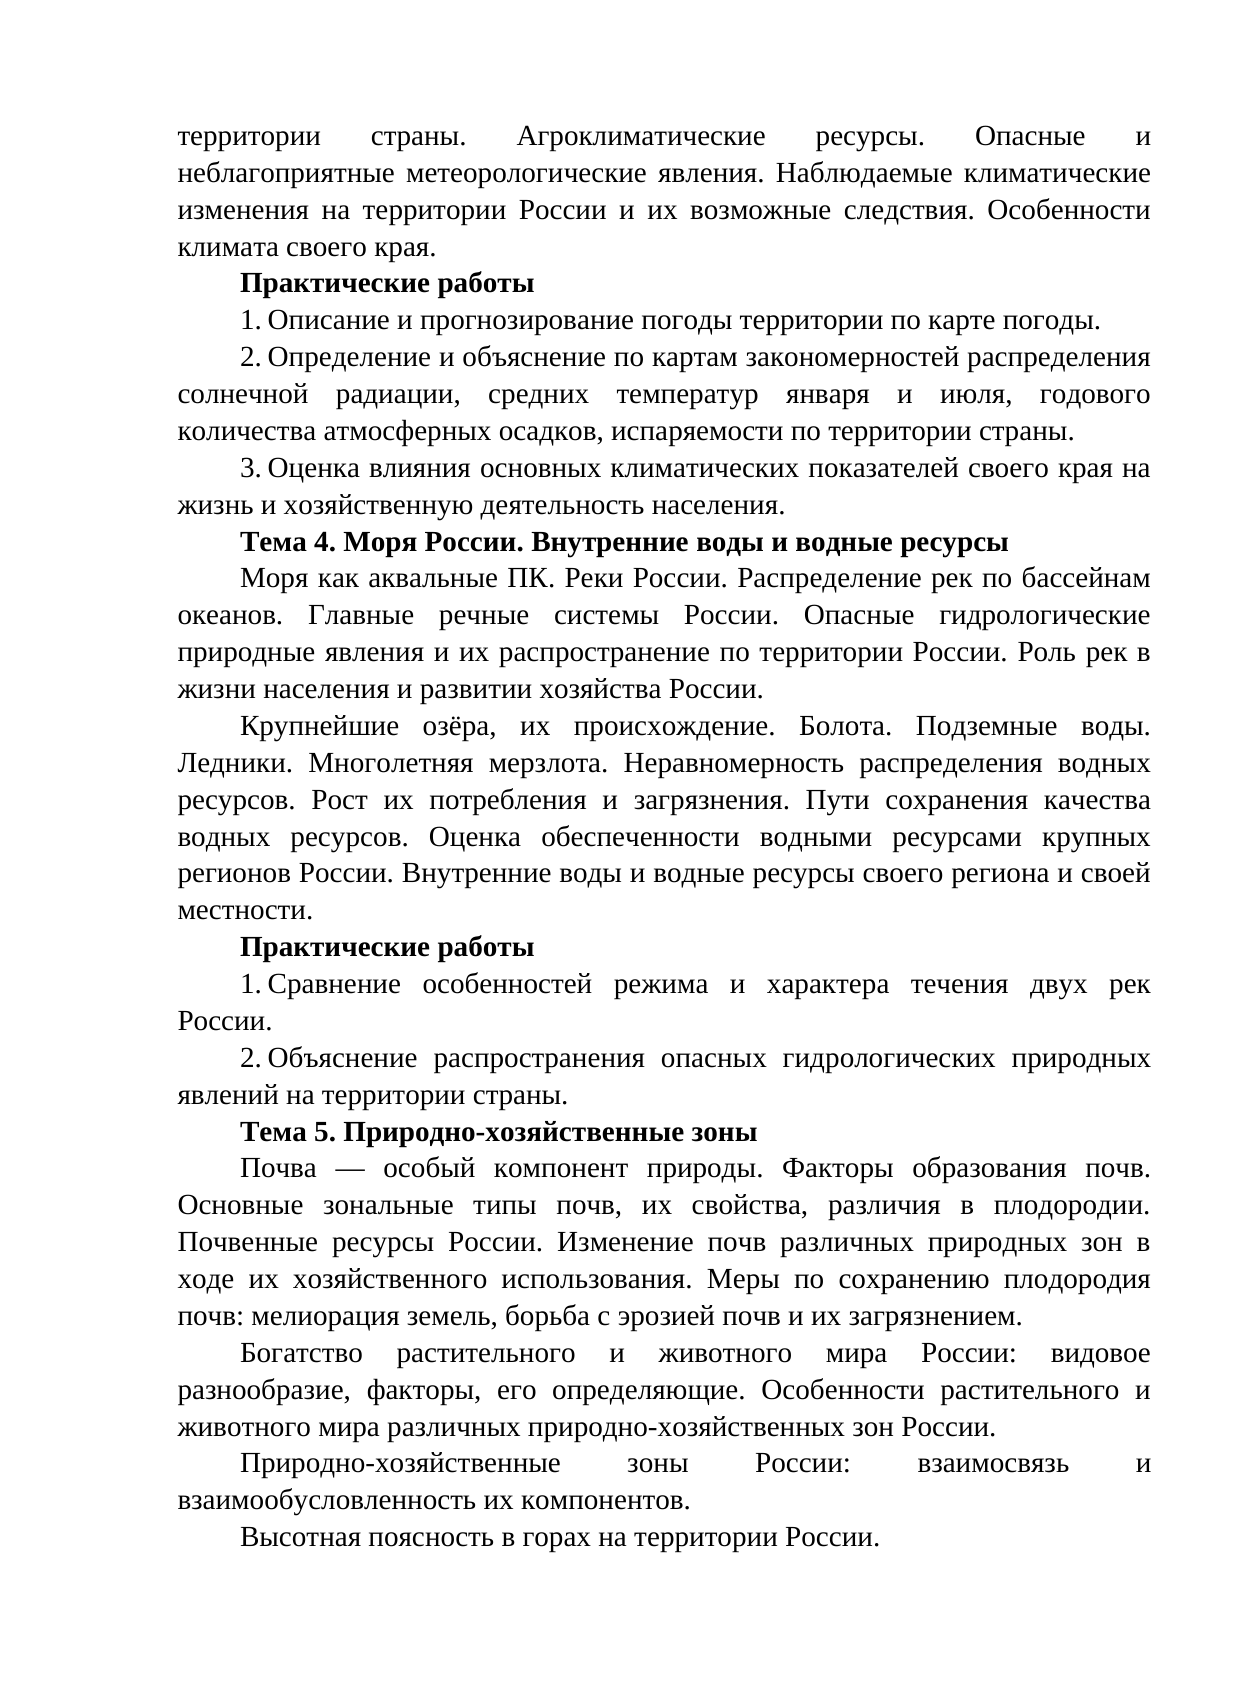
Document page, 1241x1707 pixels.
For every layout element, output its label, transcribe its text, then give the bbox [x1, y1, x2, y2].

text Тема 5. Природно-хозяйственные зоны [177, 1114, 1152, 1147]
text 1. Сравнение особенностей режима и характера течения двух рек России. [177, 966, 1152, 1037]
text Высотная поясность в горах на территории России. [177, 1519, 1152, 1553]
text Крупнейшие озёра, их происхождение. Болота. Подземные воды. Ледники. Многолетняя мерзлота. Неравномерность распределения водных ресурсов. Рост их потребления и загрязнения. Пути сохранения качества водных ресурсов. Оценка обеспеченности водными ресурсами крупных регионов России. Внутренние воды и водные ресурсы своего региона и своей местности. [177, 708, 1152, 926]
text 1. Описание и прогнозирование погоды территории по карте погоды. [177, 302, 1152, 336]
text Природно-хозяйственные зоны России: взаимосвязь и взаимообусловленность их компонентов. [177, 1446, 1152, 1516]
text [177, 118, 1152, 262]
text Богатство растительного и животного мира России: видовое разнообразие, факторы, его определяющие. Особенности растительного и животного мира различных природно-хозяйственных зон России. [177, 1335, 1152, 1442]
text 3. Оценка влияния основных климатических показателей своего края на жизнь и хозяйственную деятельность населения. [177, 450, 1152, 520]
text Моря как аквальные ПК. Реки России. Распределение рек по бассейнам океанов. Главные речные системы России. Опасные гидрологические природные явления и их распространение по территории России. Роль рек в жизни населения и развитии хозяйства России. [177, 561, 1152, 705]
text 2. Определение и объяснение по картам закономерностей распределения солнечной радиации, средних температур января и июля, годового количества атмосферных осадков, испаряемости по территории страны. [177, 339, 1152, 447]
text Почва — особый компонент природы. Факторы образования почв. Основные зональные типы почв, их свойства, различия в плодородии. Почвенные ресурсы России. Изменение почв различных природных зон в ходе их хозяйственного использования. Меры по сохранению плодородия почв: мелиорация земель, борьба с эрозией почв и их загрязнением. [177, 1151, 1152, 1332]
text Практические работы [177, 266, 1152, 299]
text 2. Объяснение распространения опасных гидрологических природных явлений на территории страны. [177, 1040, 1152, 1110]
text Тема 4. Моря России. Внутренние воды и водные ресурсы [177, 524, 1152, 557]
text Практические работы [177, 929, 1152, 963]
